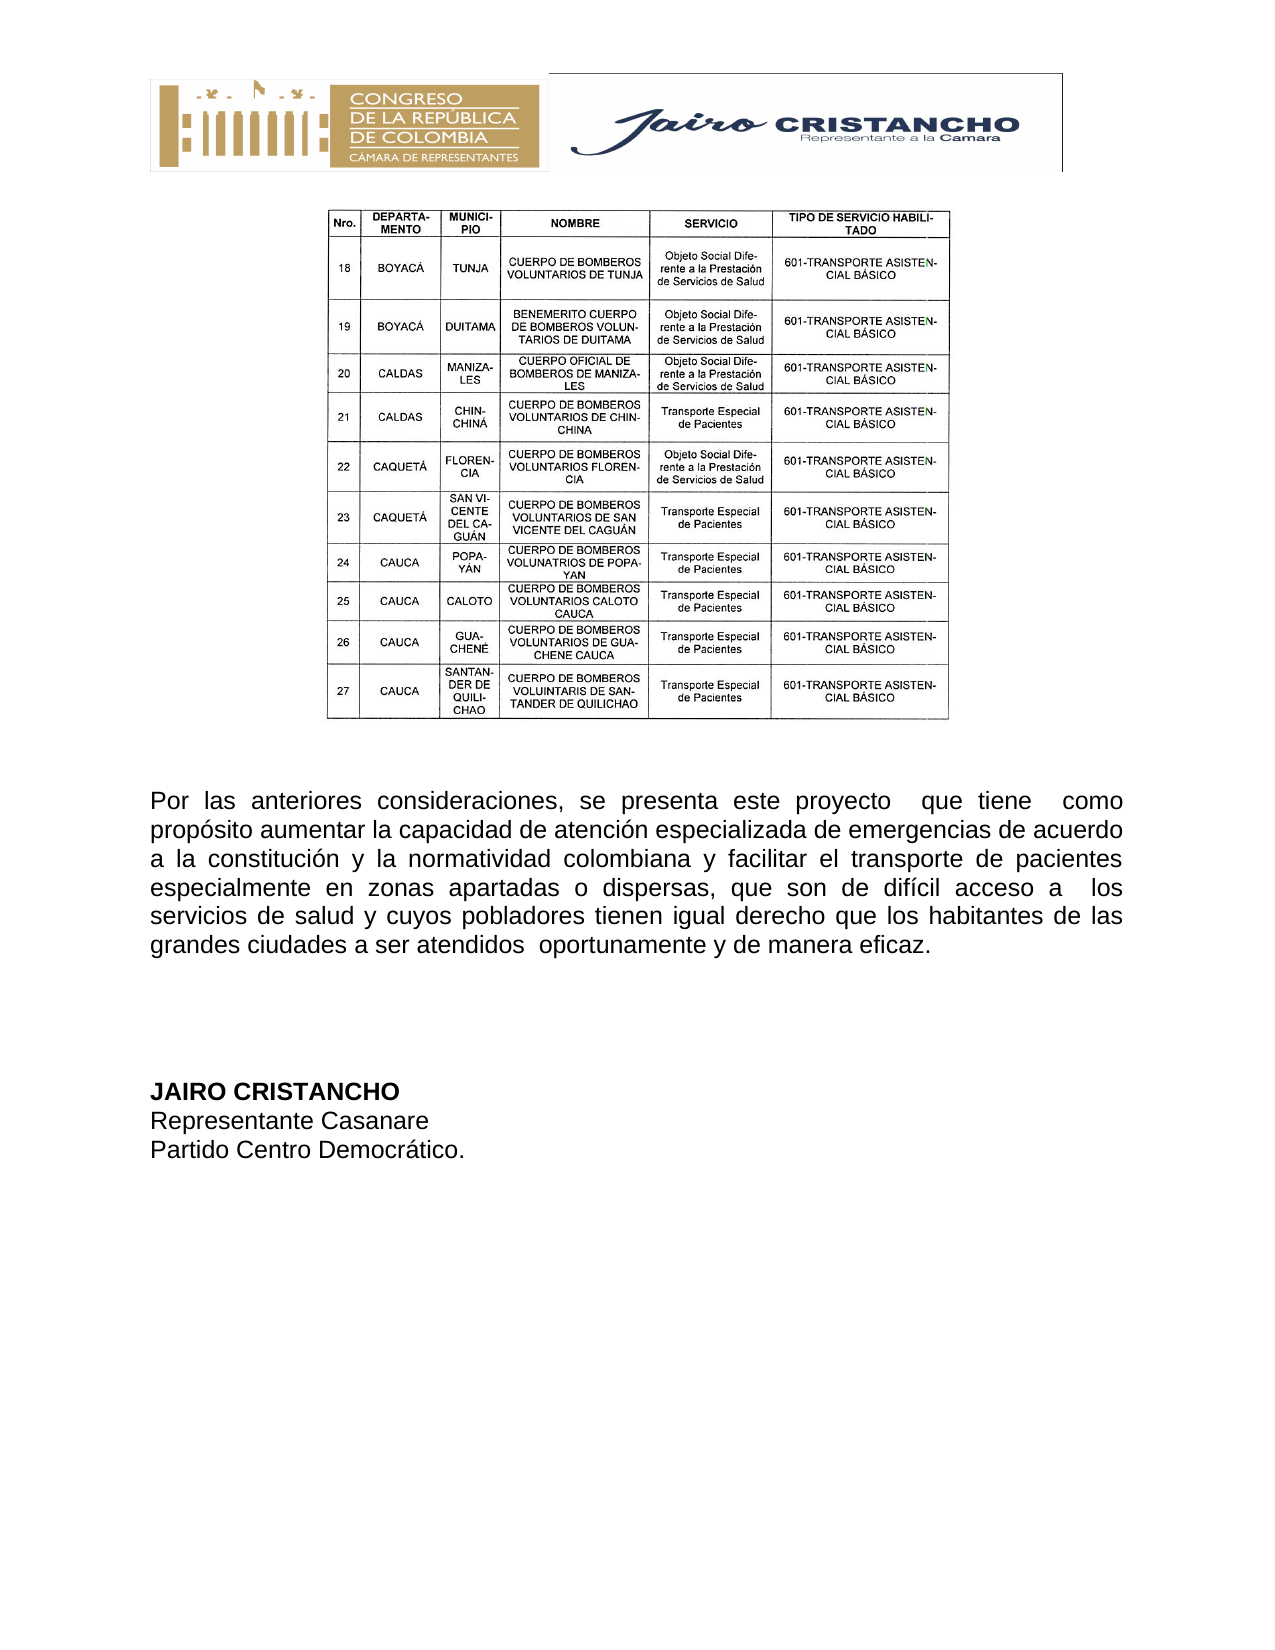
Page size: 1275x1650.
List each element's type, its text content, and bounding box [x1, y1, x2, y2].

picture [150, 73, 1063, 172]
text Por las anteriores consideraciones, se presenta este proyecto que tiene como propósito aumentar la capacidad de atención especializada de emergencias de acuerdo a la constitución y la normatividad colombiana y facilitar el transporte de pacientes especialmente en zonas apartadas o dispersas, que son de difícil acceso a los servicios de salud y cuyos pobladores tienen igual derecho que los habitantes de las grandes ciudades a ser atendidos oportunamente y de manera eficaz. [150, 786, 1125, 959]
text Partido Centro Democrático. [150, 1135, 1125, 1164]
text Representante Casanare [150, 1106, 1125, 1135]
text JAIRO CRISTANCHO [150, 1077, 1125, 1106]
